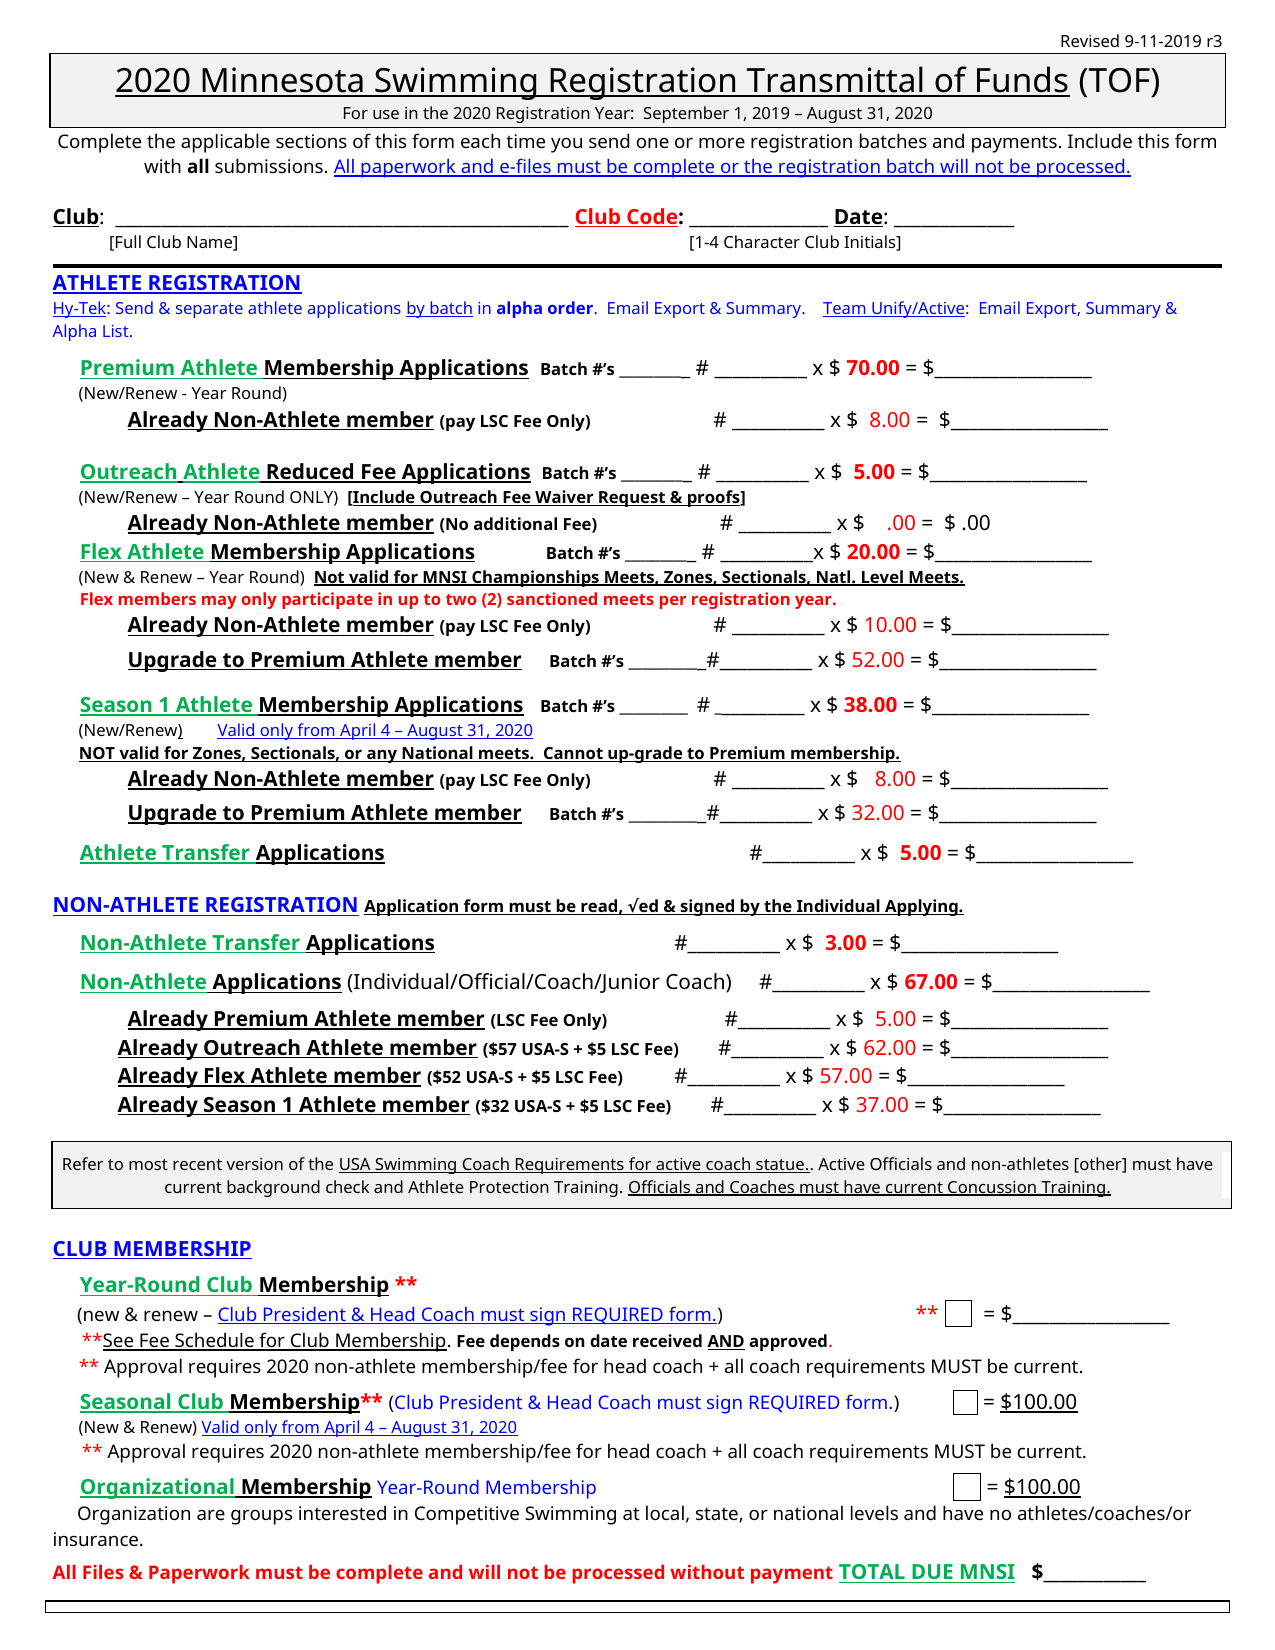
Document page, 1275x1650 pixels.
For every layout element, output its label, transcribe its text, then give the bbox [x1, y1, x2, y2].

text ** Approval requires 2020 non-athlete membership/fee for head coach + all coach requirements MUST be current. [52, 1438, 1222, 1464]
text (New/Renew - Year Round) [52, 382, 1222, 405]
text Already Season 1 Athlete member ($32 USA-S + $5 LSC Fee) #__________ x $ 37.00 = $_________________ [52, 1090, 1222, 1118]
text Organizational Membership Year-Round Membership = $100.00 [52, 1472, 1222, 1501]
text Already Non-Athlete member (No additional Fee) # __________ x $ .00 = $ .00 [52, 508, 1222, 537]
text ** Approval requires 2020 non-athlete membership/fee for head coach + all coach requirements MUST be current. [52, 1353, 1222, 1378]
text (New & Renew) Valid only from April 4 – August 31, 2020 [52, 1416, 1222, 1438]
text All Files & Paperwork must be complete and will not be processed without payment TOTAL DUE MNSI $____________ [52, 1557, 1222, 1586]
text Already Outreach Athlete member ($57 USA-S + $5 LSC Fee) #__________ x $ 62.00 = $_________________ [52, 1033, 1222, 1061]
text NOT valid for Zones, Sectionals, or any National meets. Cannot up-grade to Premium membership. [52, 741, 1222, 764]
text Athlete Transfer Applications #__________ x $ 5.00 = $_________________ [52, 838, 1222, 867]
text Already Non-Athlete member (pay LSC Fee Only) # __________ x $ 10.00 = $_________________ [52, 611, 1222, 639]
text Non-Athlete Transfer Applications #__________ x $ 3.00 = $_________________ [52, 928, 1222, 956]
text Already Non-Athlete member (pay LSC Fee Only) # __________ x $ 8.00 = $_________________ [52, 405, 1222, 433]
text Already Flex Athlete member ($52 USA-S + $5 LSC Fee) #__________ x $ 57.00 = $_________________ [52, 1061, 1222, 1090]
text Organization are groups interested in Competitive Swimming at local, state, or national levels and have no athletes/coaches/or insurance. [52, 1501, 1222, 1552]
text For use in the 2020 Registration Year: September 1, 2019 – August 31, 2020 [51, 98, 1225, 127]
text NON-ATHLETE REGISTRATION Application form must be read, √ed & signed by the Individual Applying. [52, 891, 1222, 919]
text Outreach Athlete Reduced Fee Applications Batch #’s __________ # __________ x $ 5.00 = $_________________ [52, 457, 1222, 486]
text Year-Round Club Membership ** [52, 1271, 1222, 1299]
text 2020 Minnesota Swimming Registration Transmittal of Funds (TOF) [51, 54, 1225, 98]
text (New/Renew – Year Round ONLY) [Include Outreach Fee Waiver Request & proofs] [52, 486, 1222, 508]
text (New & Renew – Year Round) Not valid for MNSI Championships Meets, Zones, Sectionals, Natl. Level Meets. [52, 565, 1222, 588]
text Flex Athlete Membership Applications Batch #’s __________ # __________x $ 20.00 = $_________________ [52, 537, 1222, 565]
text Premium Athlete Membership Applications Batch #’s __________ # __________ x $ 70.00 = $_________________ [52, 353, 1222, 382]
text Refer to most recent version of the USA Swimming Coach Requirements for active coach statue.. Active Officials and non-athletes [other] must have current background check and Athlete Protection Training. Officials and Coaches must have current Concussion Training. [53, 1152, 1222, 1195]
text ATHLETE REGISTRATION [52, 268, 1222, 297]
text (New/Renew) Valid only from April 4 – August 31, 2020 [52, 719, 1222, 741]
text Complete the applicable sections of this form each time you send one or more registration batches and payments. Include this form with all submissions. All paperwork and e-files must be complete or the registration batch will not be processed. [52, 128, 1222, 179]
text (new & renew – Club President & Head Coach must sign REQUIRED form.) ** = $_________________ [52, 1299, 1222, 1327]
text Season 1 Athlete Membership Applications Batch #’s __________ # __________ x $ 38.00 = $_________________ [52, 690, 1222, 719]
text Non-Athlete Applications (Individual/Official/Coach/Junior Coach) #__________ x $ 67.00 = $_________________ [52, 967, 1222, 996]
text Flex members may only participate in up to two (2) sanctioned meets per registration year. [52, 588, 1222, 611]
text Already Premium Athlete member (LSC Fee Only) #__________ x $ 5.00 = $_________________ [52, 1004, 1222, 1033]
text CLUB MEMBERSHIP [52, 1234, 1222, 1262]
text Upgrade to Premium Athlete member Batch #’s ___________#__________ x $ 32.00 = $_________________ [52, 798, 1222, 827]
text **See Fee Schedule for Club Membership. Fee depends on date received AND approved. [52, 1327, 1222, 1353]
text Hy-Tek: Send & separate athlete applications by batch in alpha order. Email Export & Summary. Team Unify/Active: Email Export, Summary & Alpha List. [52, 297, 1222, 342]
text [Full Club Name] [1-4 Character Club Initials] [52, 230, 1222, 253]
text Club: _________________________________________________ Club Code: _______________ Date: _____________ [52, 202, 1222, 230]
text Seasonal Club Membership** (Club President & Head Coach must sign REQUIRED form.) = $100.00 [52, 1387, 1222, 1416]
text Upgrade to Premium Athlete member Batch #’s ___________#__________ x $ 52.00 = $_________________ [52, 645, 1222, 673]
text Already Non-Athlete member (pay LSC Fee Only) # __________ x $ 8.00 = $_________________ [52, 764, 1222, 793]
